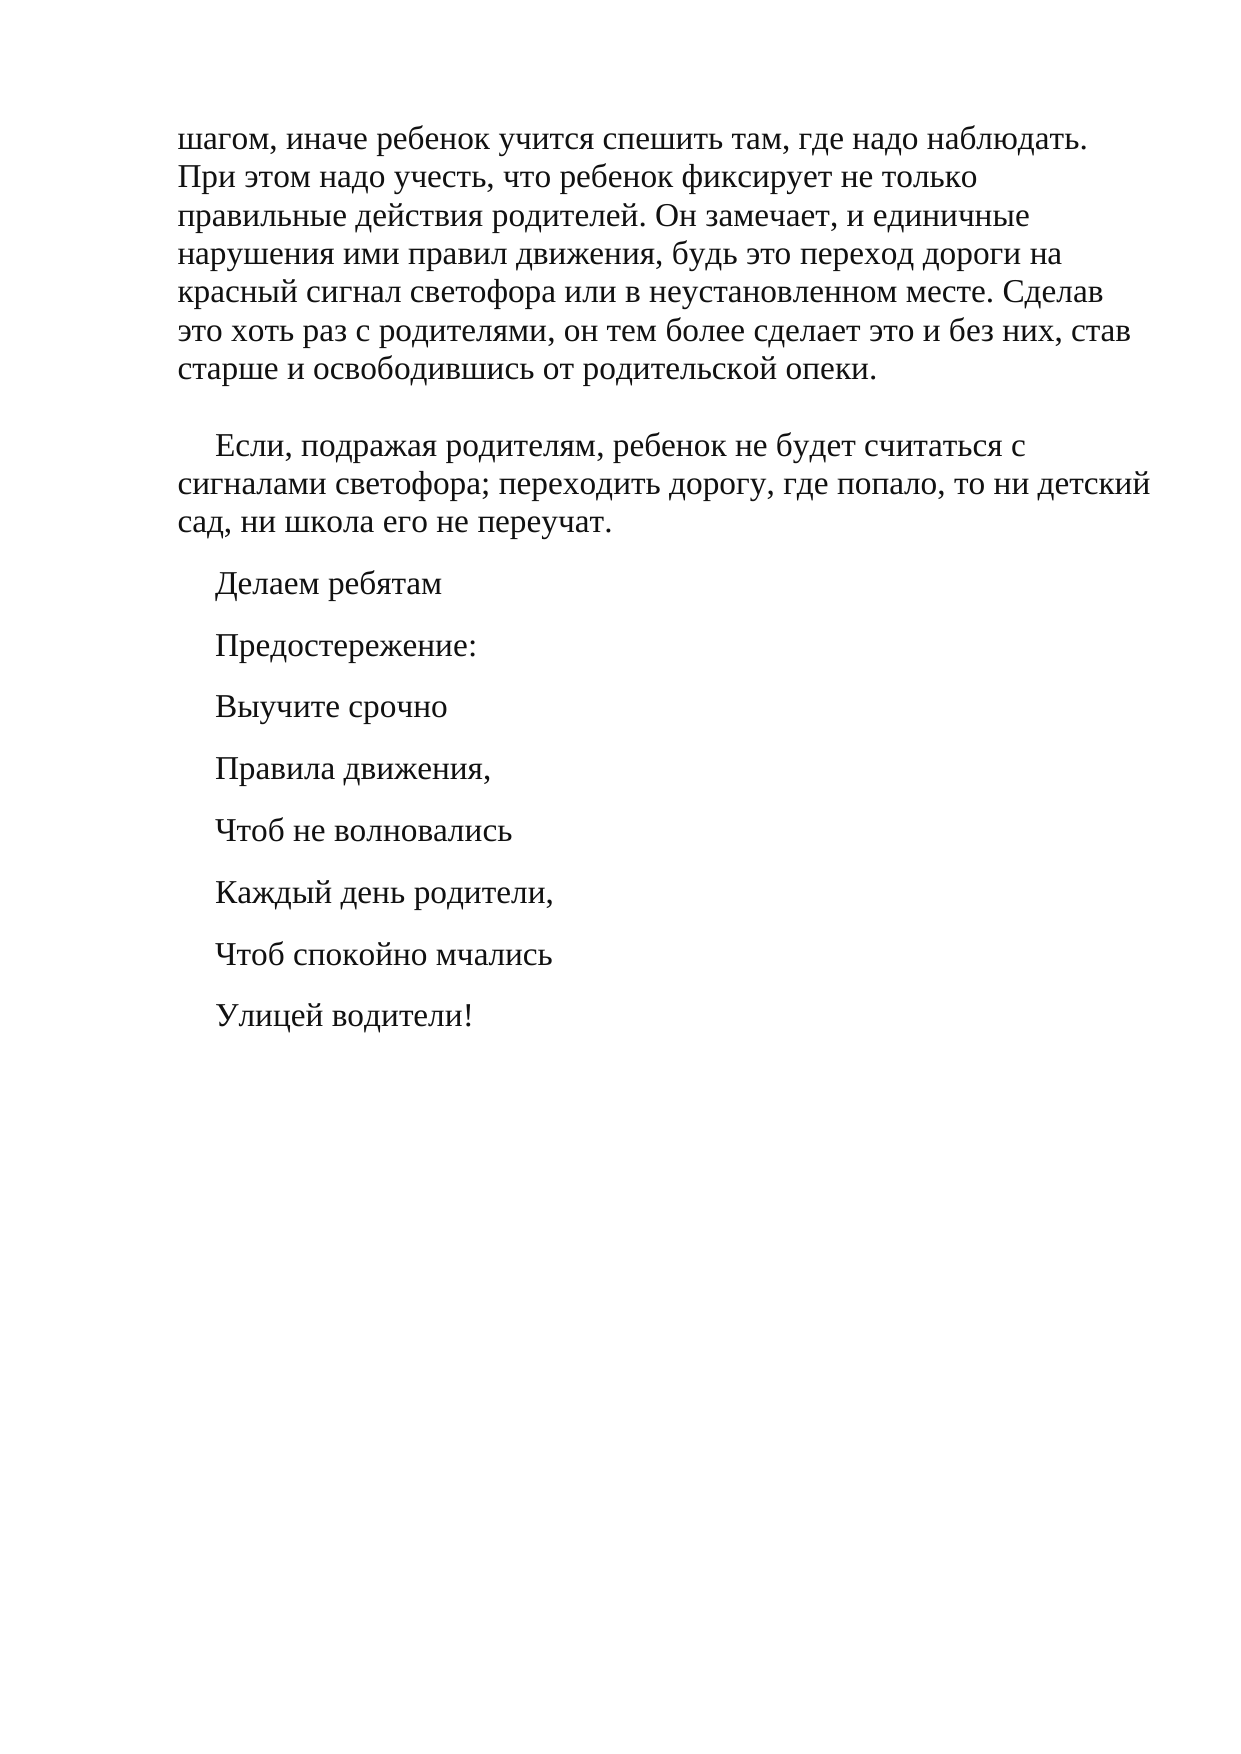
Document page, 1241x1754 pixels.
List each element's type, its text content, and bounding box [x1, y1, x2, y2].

text Выучите срочно [177, 687, 1152, 725]
text Улицей водители! [177, 996, 1152, 1034]
text Чтоб спокойно мчались [177, 934, 1152, 972]
text Чтоб не волновались [177, 810, 1152, 849]
text Если, подражая родителям, ребенок не будет считаться с сигналами светофора; переходить дорогу, где попало, то ни детский сад, ни школа его не переучат. [177, 425, 1152, 540]
text Каждый день родители, [177, 872, 1152, 910]
text Предостережение: [177, 625, 1152, 663]
text Делаем ребятам [177, 563, 1152, 602]
text Правила движения, [177, 748, 1152, 787]
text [177, 118, 1152, 386]
